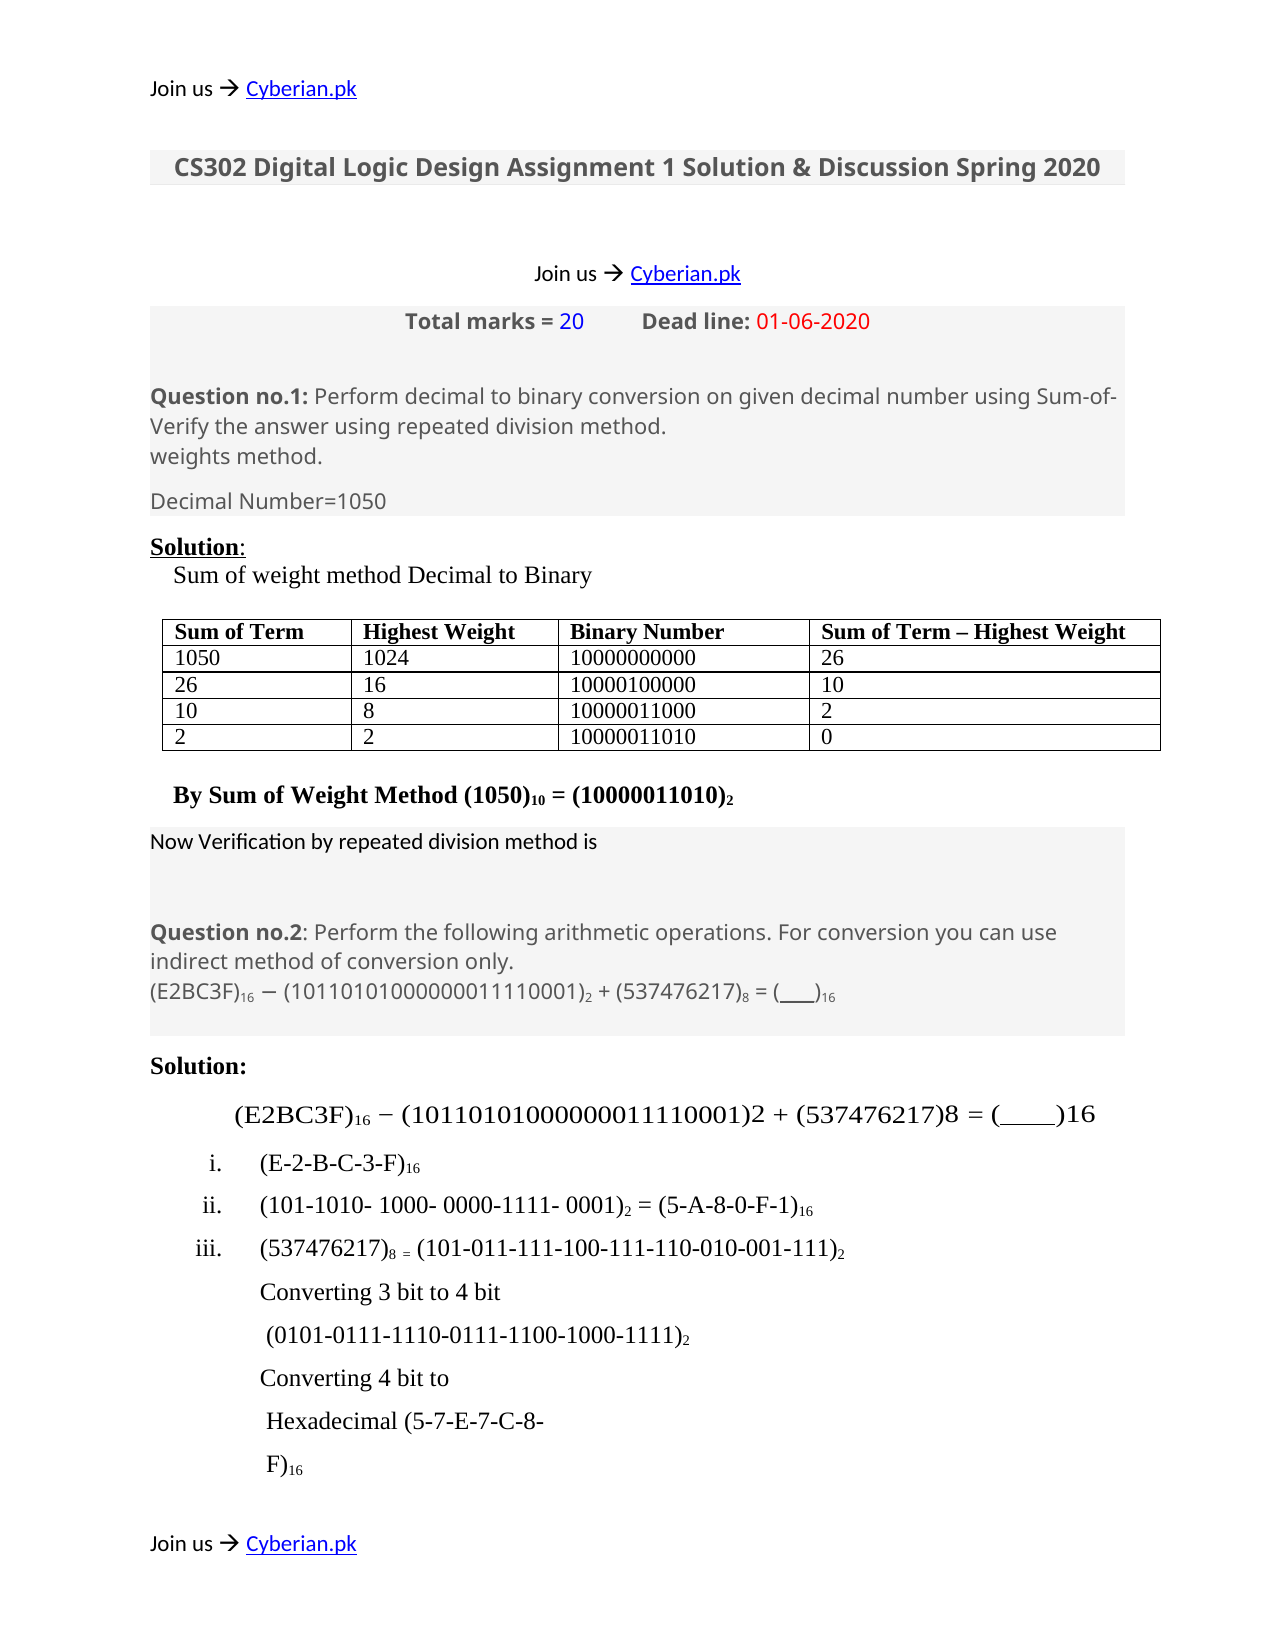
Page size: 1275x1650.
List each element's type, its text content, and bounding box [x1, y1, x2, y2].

table_cell 10000011000 [559, 699, 809, 724]
table_cell 26 [163, 673, 351, 698]
table_cell 10000000000 [559, 646, 809, 671]
table_cell 10000100000 [559, 673, 809, 698]
text Solution: [150, 532, 1125, 561]
table_cell 1024 [352, 646, 558, 671]
text (0101-0111-1110-0111-1100-1000-1111)2 [266, 1320, 1125, 1349]
text CS302 Digital Logic Design Assignment 1 Solution & Discussion Spring 2020 [150, 150, 1125, 184]
text iii. (537476217)8 = (101-011-111-100-111-110-010-001-111)2 [195, 1233, 1125, 1262]
table_cell 2 [352, 725, 558, 750]
text (E2BC3F)16 − (10110101000000011110001)2 + (537476217)8 = ( )16 [234, 1099, 1125, 1128]
table_cell 16 [352, 673, 558, 698]
text Question no.1: Perform decimal to binary conversion on given decimal number using Sum-of- Verify the answer using repeated division method. [150, 381, 1125, 441]
table_header Sum of Term – Highest Weight [810, 620, 1160, 645]
text ii. (101-1010- 1000- 0000-1111- 0001)2 = (5-A-8-0-F-1)16 [202, 1191, 1125, 1219]
subtitle By Sum of Weight Method (1050)10 = (10000011010)2 [173, 780, 1125, 808]
table_cell 10 [810, 673, 1160, 698]
table_header Binary Number [559, 620, 809, 645]
text i. (E-2-B-C-3-F)16 [209, 1148, 1125, 1176]
table_cell 2 [163, 725, 351, 750]
table_cell 1050 [163, 646, 351, 671]
table_cell 2 [810, 699, 1160, 724]
text Now Verification by repeated division method is [150, 827, 1125, 855]
text Join us Cyberian.pk [150, 259, 1125, 287]
table_cell 10000011010 [559, 725, 809, 750]
table_header Sum of Term [163, 620, 351, 645]
text Decimal Number=1050 [150, 486, 1125, 516]
text Converting 4 bit to Hexadecimal (5-7-E-7-C-8-F)16 [259, 1363, 545, 1478]
table_cell 0 [810, 725, 1160, 750]
text weights method. [150, 441, 1125, 471]
table_cell 10 [163, 699, 351, 724]
text (E2BC3F)16 − (10110101000000011110001)2 + (537476217)8 = ( ___)16 [150, 976, 1125, 1006]
table_cell 26 [810, 646, 1160, 671]
table_header Highest Weight [352, 620, 558, 645]
text Converting 3 bit to 4 bit [259, 1277, 1125, 1306]
text Solution: [150, 1051, 1125, 1080]
text Question no.2: Perform the following arithmetic operations. For conversion you can use indirect method of conversion only. [150, 916, 1125, 976]
table_cell 8 [352, 699, 558, 724]
text Sum of weight method Decimal to Binary [173, 561, 1125, 589]
text Total marks = 20 Dead line: 01-06-2020 [150, 306, 1125, 336]
